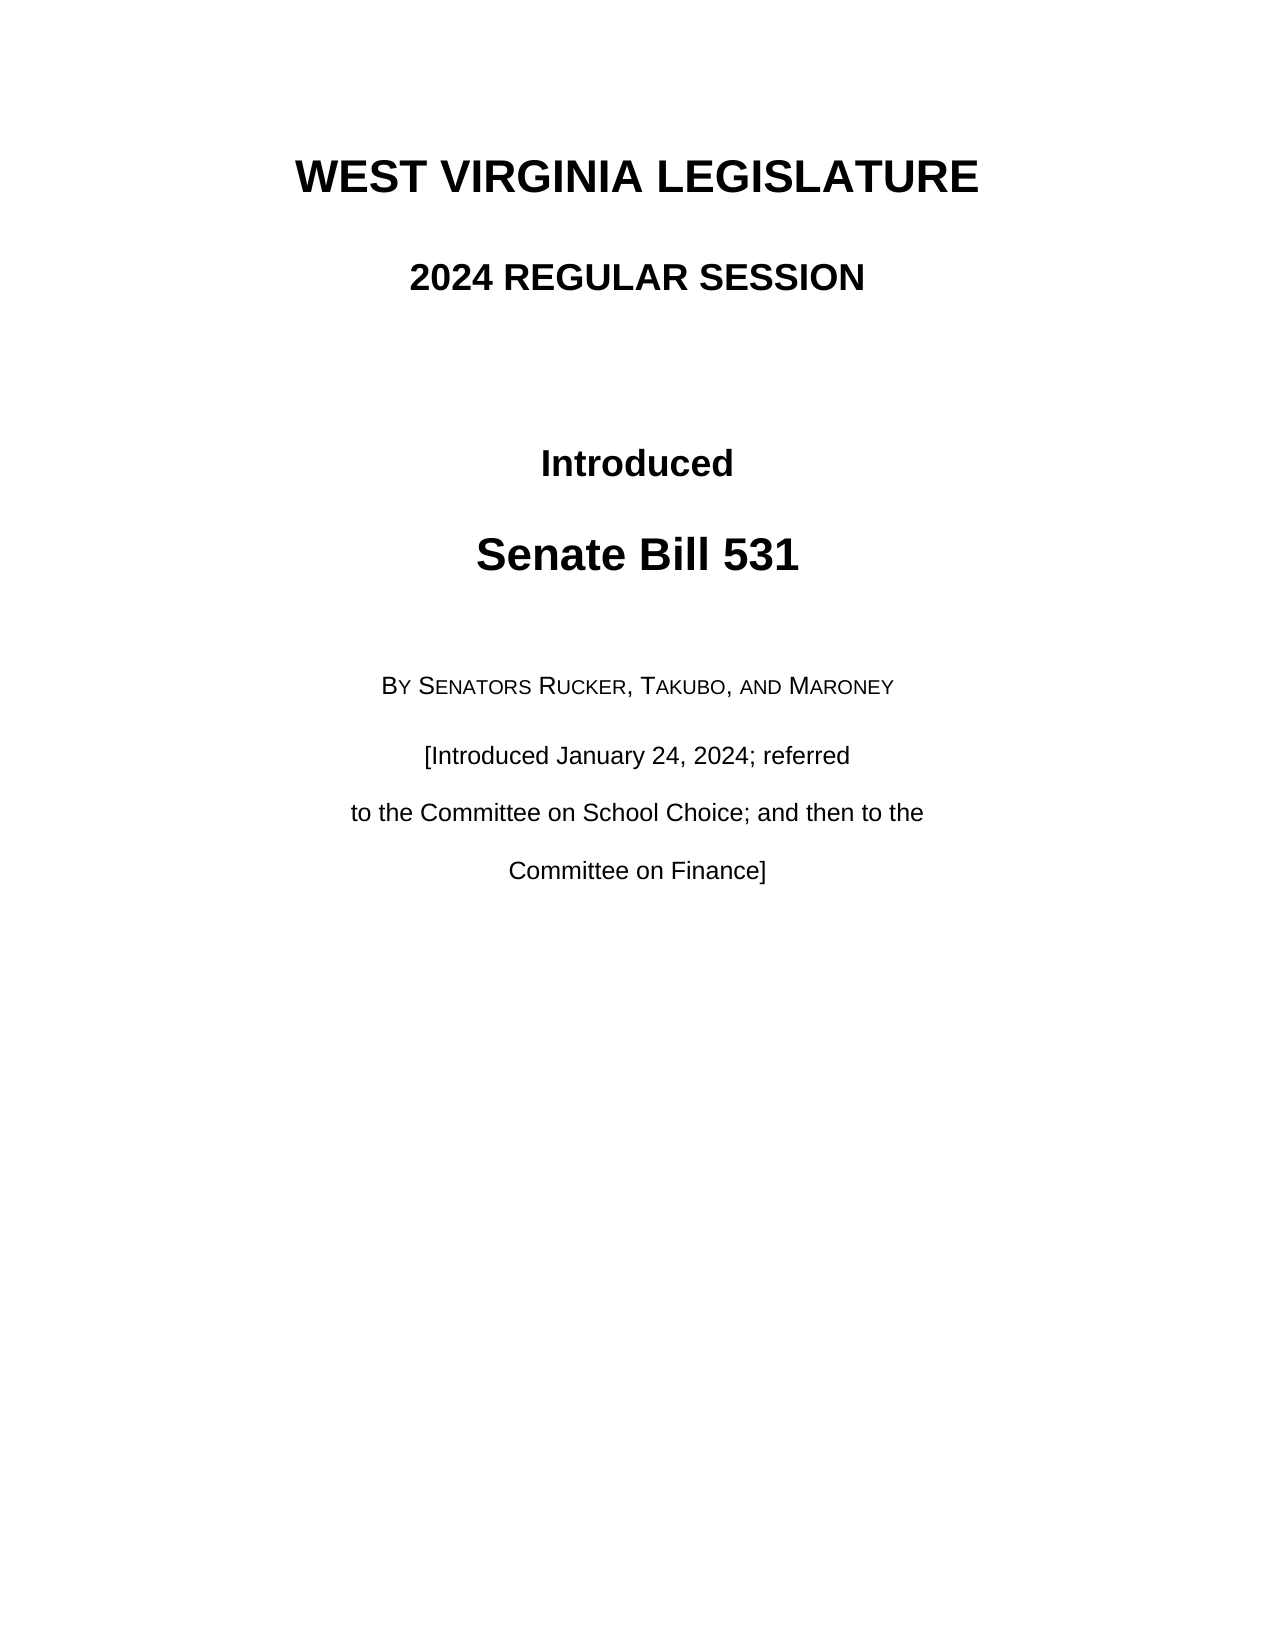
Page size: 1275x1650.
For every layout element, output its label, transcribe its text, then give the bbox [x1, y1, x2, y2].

text Bill [150, 528, 1125, 581]
title WEST virginia legislature [150, 150, 1125, 203]
text [Introduced January 24, 2024; referred [337, 741, 937, 769]
text By [337, 671, 937, 699]
text to the Committee on School Choice; and then to the Committee on Finance] [337, 798, 937, 884]
title 2024 regular session [150, 255, 1125, 298]
